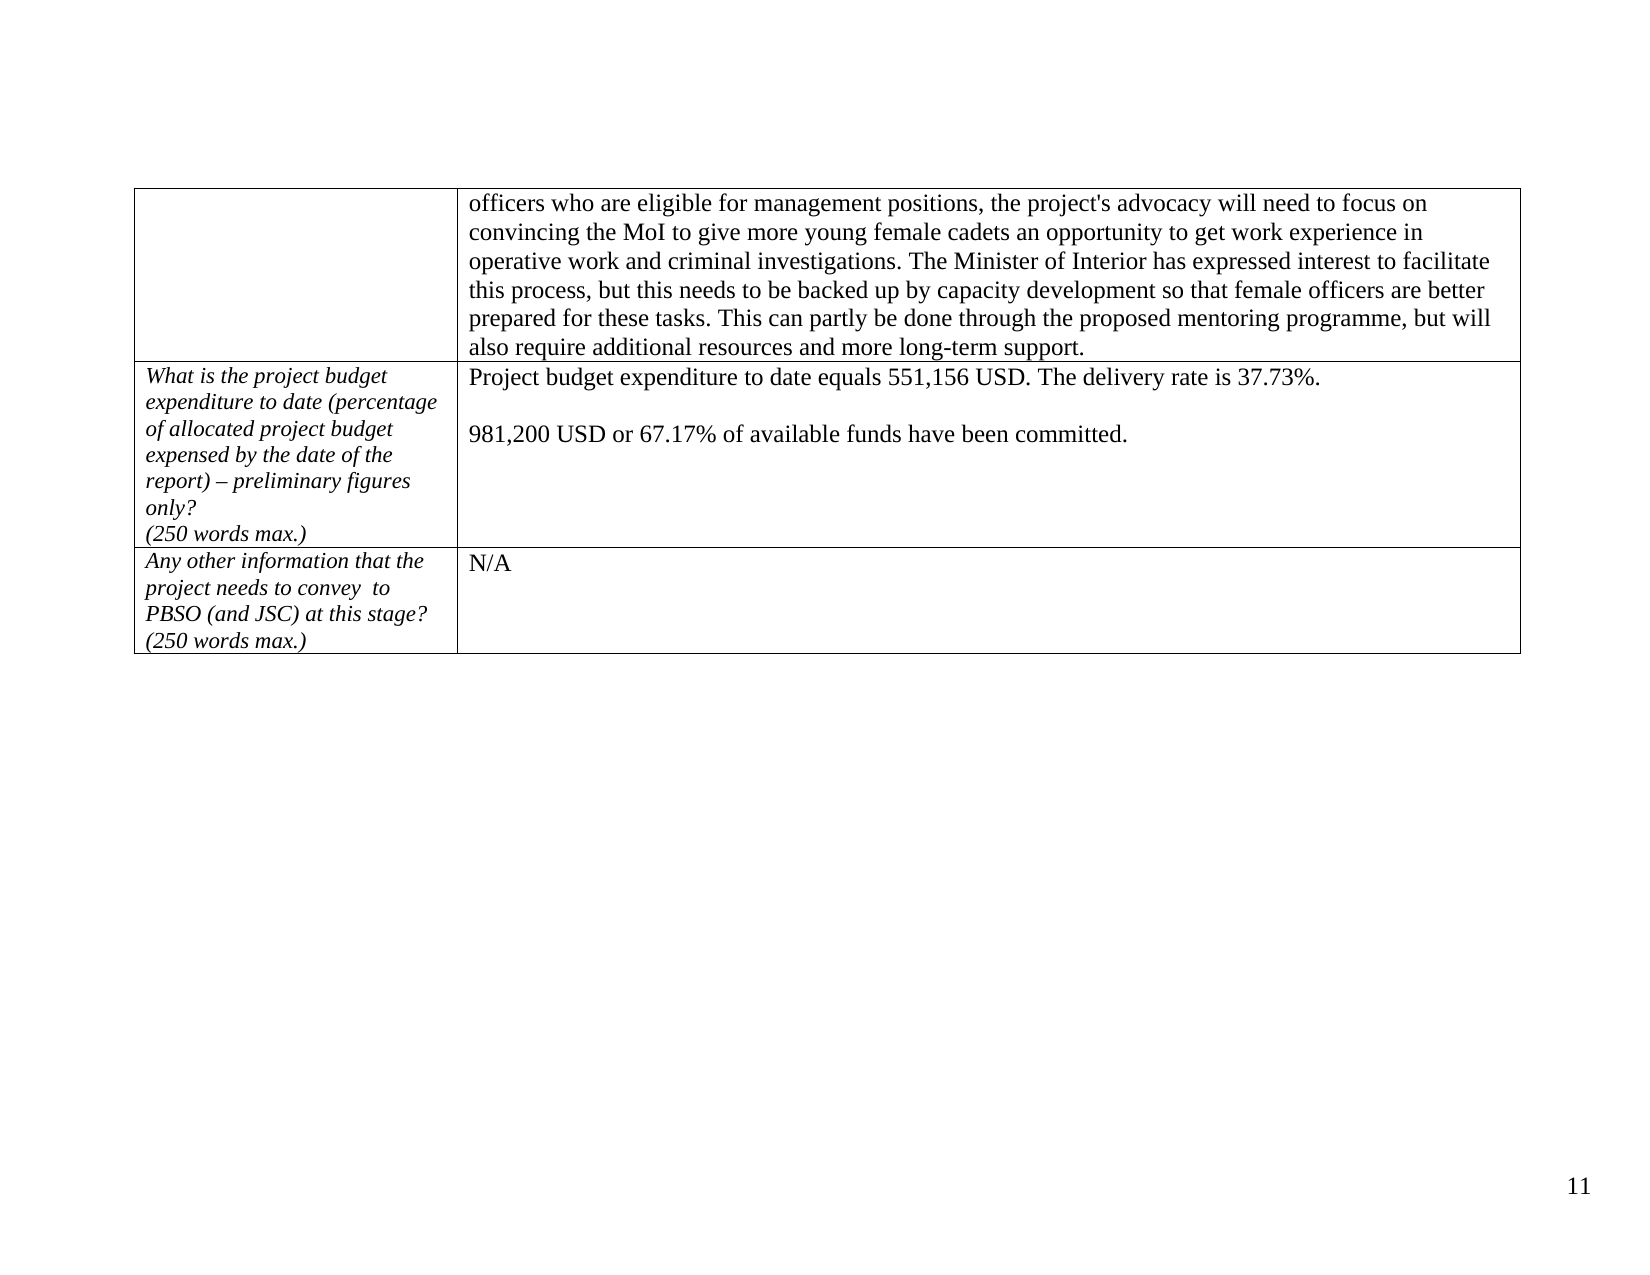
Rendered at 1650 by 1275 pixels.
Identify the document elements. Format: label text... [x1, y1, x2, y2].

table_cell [458, 189, 1520, 361]
table_cell Any other information that the project needs to convey to PBSO (and JSC) at this stage? (250 words max.) [135, 548, 457, 653]
table_cell What is the project budget expenditure to date (percentage of allocated project budget expensed by the date of the report) – preliminary figures only? (250 words max.) [135, 362, 457, 547]
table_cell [135, 189, 457, 361]
table_cell Project budget expenditure to date equals 551,156 USD. The delivery rate is 37.73%. 981,200 USD or 67.17% of available funds have been committed. [458, 362, 1520, 547]
table_cell N/A [458, 548, 1520, 653]
